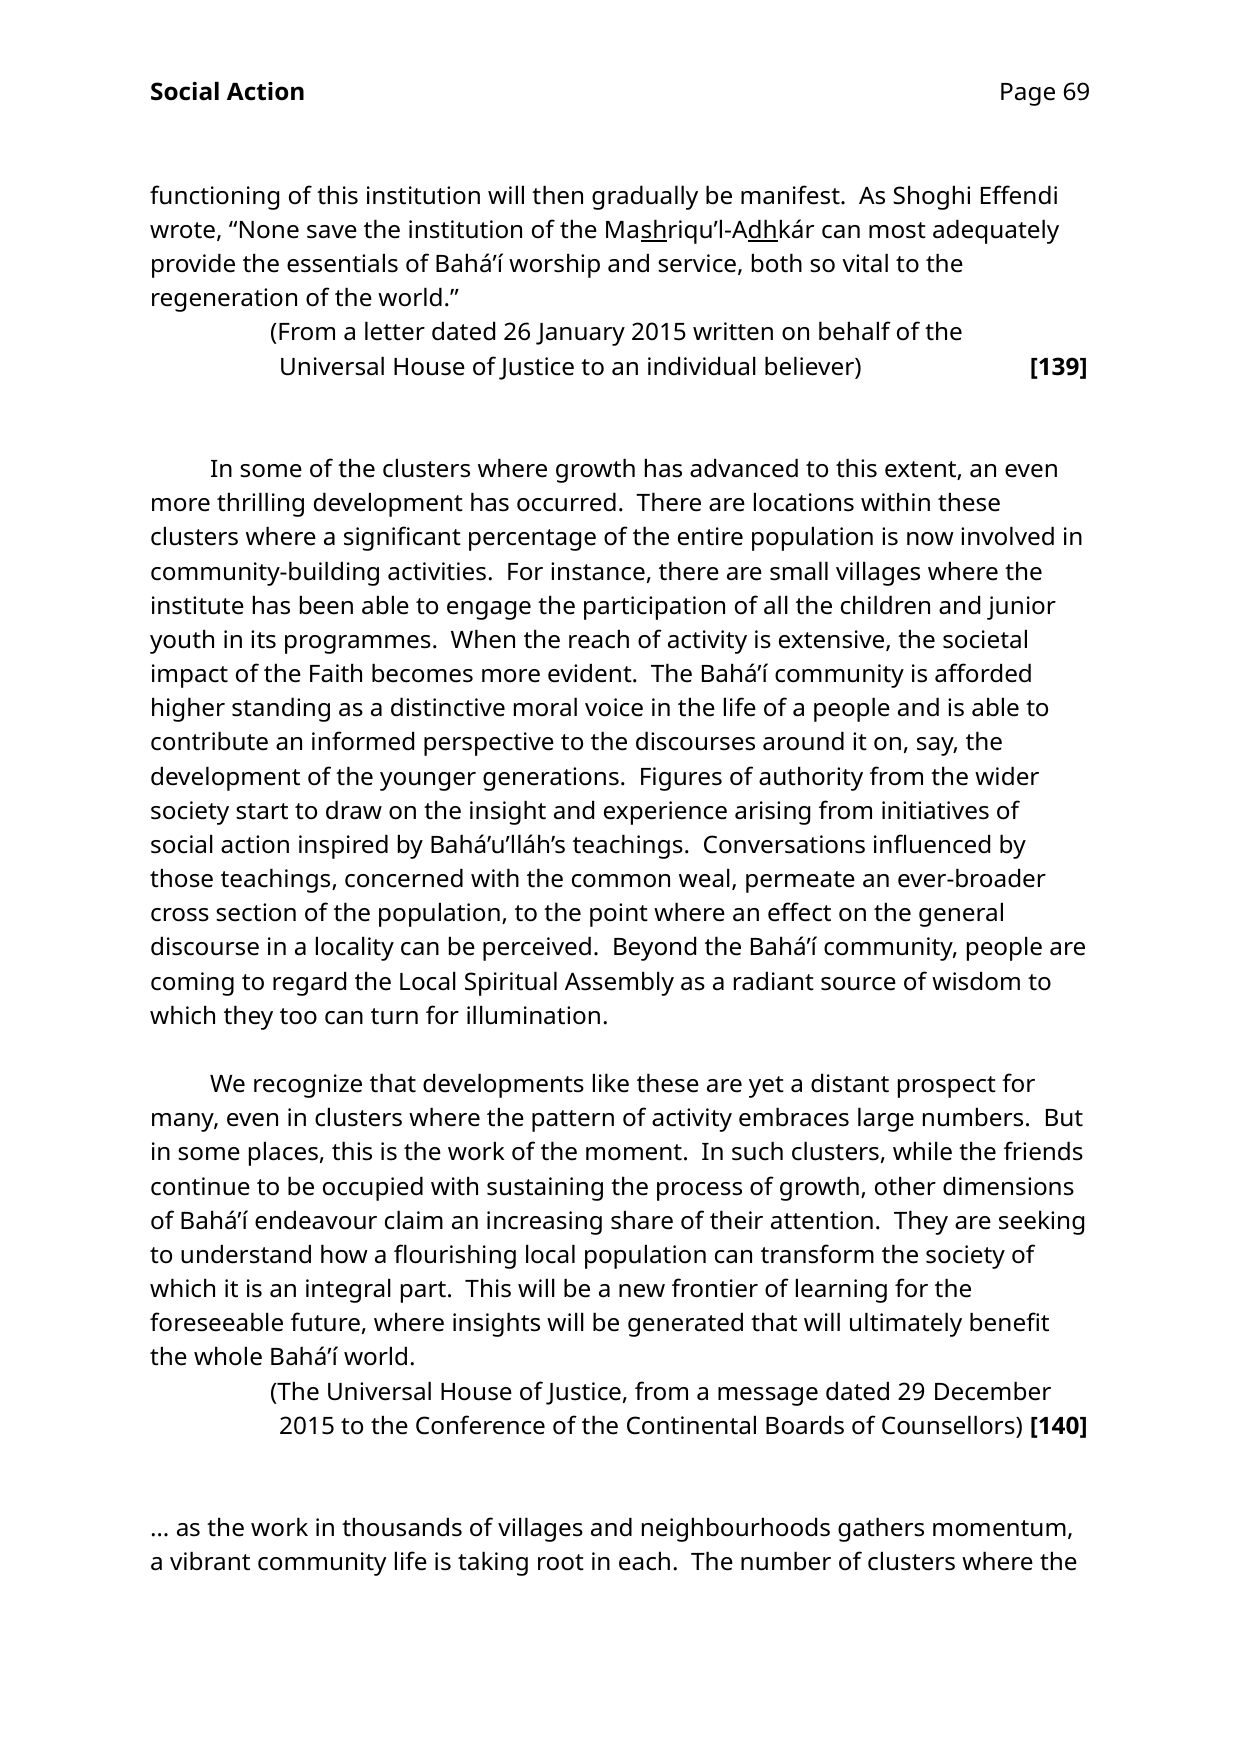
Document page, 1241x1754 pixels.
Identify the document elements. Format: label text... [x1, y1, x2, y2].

text We recognize that developments like these are yet a distant prospect for many, even in clusters where the pattern of activity embraces large numbers. But in some places, this is the work of the moment. In such clusters, while the friends continue to be occupied with sustaining the process of growth, other dimensions of Bahá’í endeavour claim an increasing share of their attention. They are seeking to understand how a flourishing local population can transform the society of which it is an integral part. This will be a new frontier of learning for the foreseeable future, where insights will be generated that will ultimately benefit the whole Bahá’í world. [150, 1067, 1090, 1373]
text (The Universal House of Justice, from a message dated 29 December 2015 to the Conference of the Continental Boards of Counsellors) [140] [270, 1374, 1068, 1441]
text functioning of this institution will then gradually be manifest. As Shoghi Effendi wrote, “None save the institution of the Mashriqu’l-Adhkár can most adequately provide the essentials of Bahá’í worship and service, both so vital to the regeneration of the world.” [150, 178, 1090, 313]
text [150, 1511, 1090, 1578]
text In some of the clusters where growth has advanced to this extent, an even more thrilling development has occurred. There are locations within these clusters where a significant percentage of the entire population is now involved in community-building activities. For instance, there are small villages where the institute has been able to engage the participation of all the children and junior youth in its programmes. When the reach of activity is extensive, the societal impact of the Faith becomes more evident. The Bahá’í community is afforded higher standing as a distinctive moral voice in the life of a people and is able to contribute an informed perspective to the discourses around it on, say, the development of the younger generations. Figures of authority from the wider society start to draw on the insight and experience arising from initiatives of social action inspired by Bahá’u’lláh’s teachings. Conversations influenced by those teachings, concerned with the common weal, permeate an ever-broader cross section of the population, to the point where an effect on the general discourse in a locality can be perceived. Beyond the Bahá’í community, people are coming to regard the Local Spiritual Assembly as a radiant source of wisdom to which they too can turn for illumination. [150, 452, 1090, 1031]
text (From a letter dated 26 January 2015 written on behalf of the Universal House of Justice to an individual believer) [139] [270, 315, 1068, 382]
